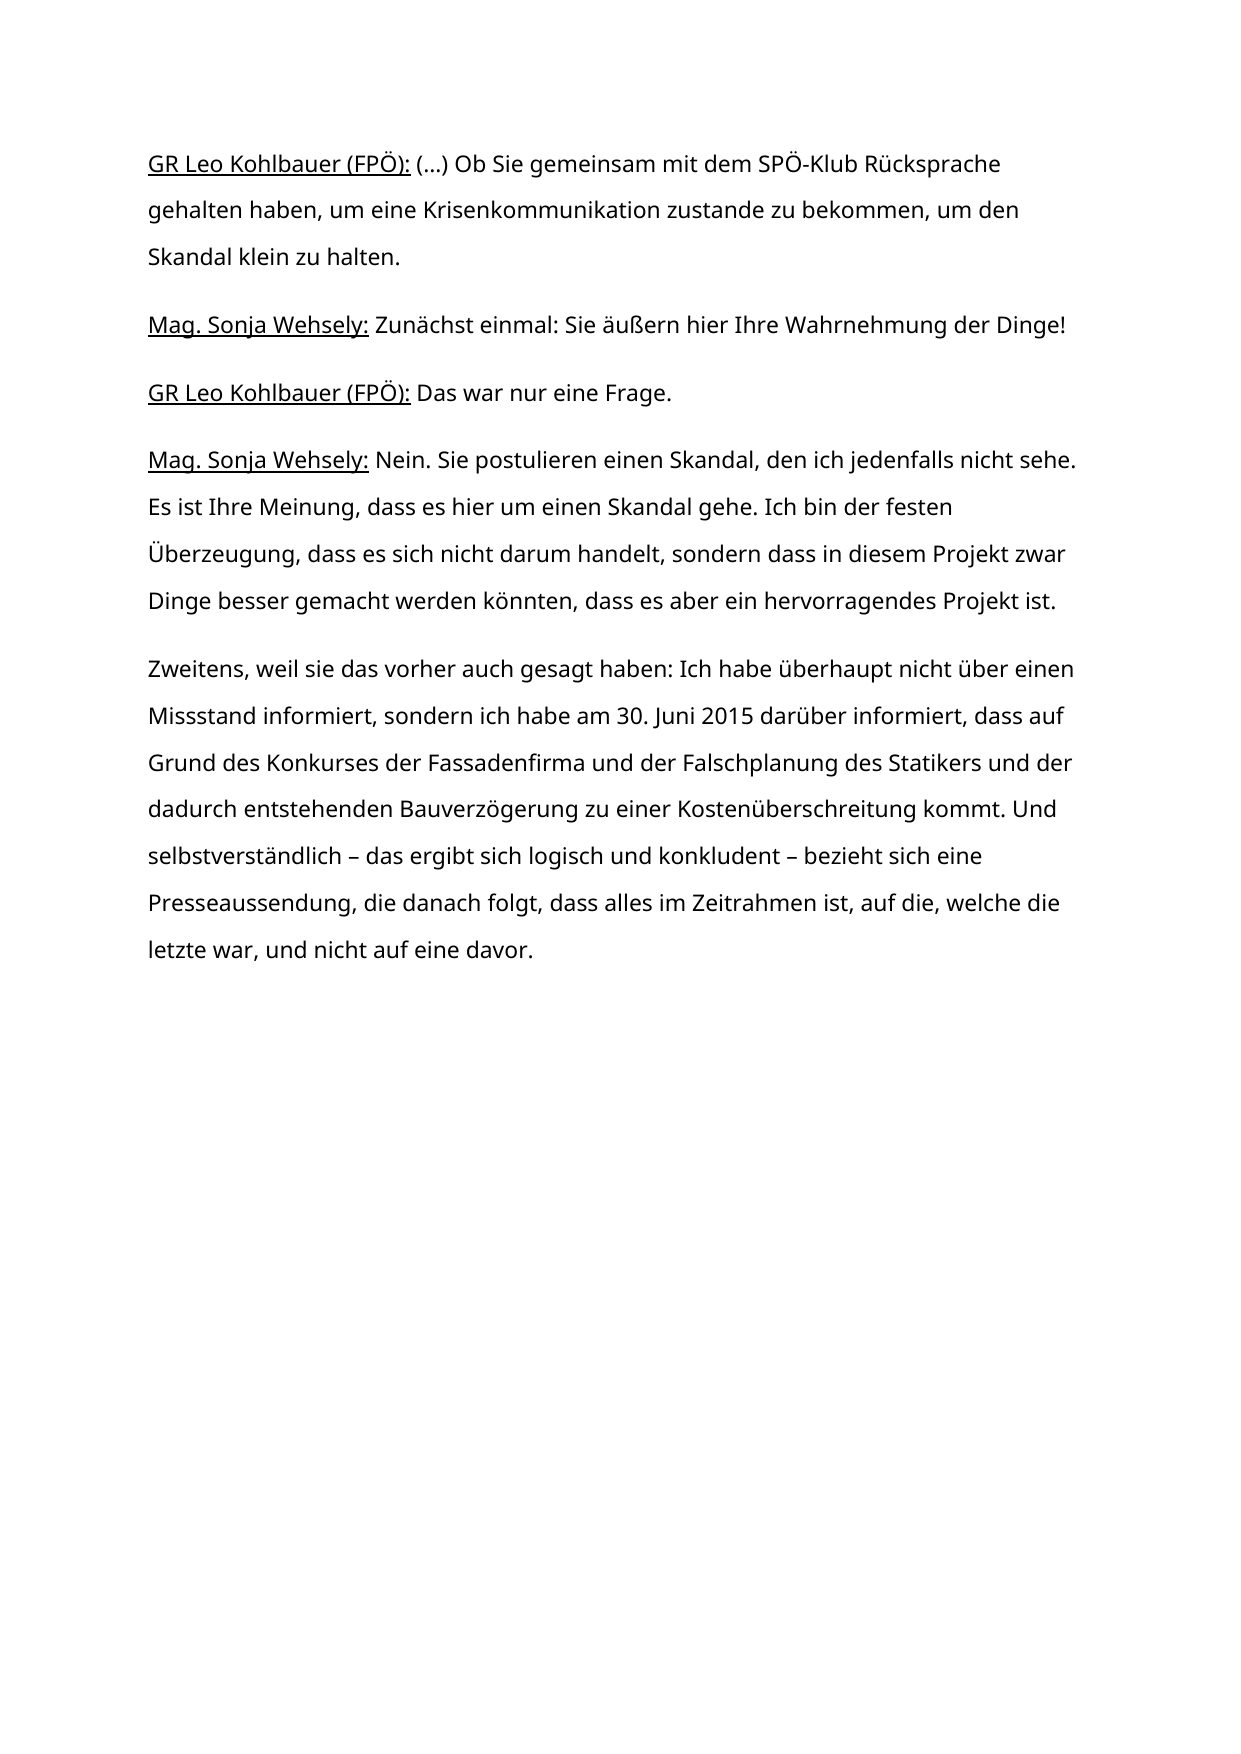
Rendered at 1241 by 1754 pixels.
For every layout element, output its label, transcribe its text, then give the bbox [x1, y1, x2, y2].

text GR Leo Kohlbauer (FPÖ): Das war nur eine Frage. [148, 377, 1093, 408]
text Zweitens, weil sie das vorher auch gesagt haben: Ich habe überhaupt nicht über einen Missstand informiert, sondern ich habe am 30. Juni 2015 darüber informiert, dass auf Grund des Konkurses der Fassadenfirma und der Falschplanung des Statikers und der dadurch entstehenden Bauverzögerung zu einer Kostenüberschreitung kommt. Und selbstverständlich – das ergibt sich logisch und konkludent – bezieht sich eine Presseaussendung, die danach folgt, dass alles im Zeitrahmen ist, auf die, welche die letzte war, und nicht auf eine davor. [148, 653, 1093, 965]
text Mag. Sonja Wehsely: Zunächst einmal: Sie äußern hier Ihre Wahrnehmung der Dinge! [148, 309, 1093, 340]
text Mag. Sonja Wehsely: Nein. Sie postulieren einen Skandal, den ich jedenfalls nicht sehe. Es ist Ihre Meinung, dass es hier um einen Skandal gehe. Ich bin der festen Überzeugung, dass es sich nicht darum handelt, sondern dass in diesem Projekt zwar Dinge besser gemacht werden könnten, dass es aber ein hervorragendes Projekt ist. [148, 444, 1093, 616]
text GR Leo Kohlbauer (FPÖ): (…) Ob Sie gemeinsam mit dem SPÖ-Klub Rücksprache gehalten haben, um eine Krisenkommunikation zustande zu bekommen, um den Skandal klein zu halten. [148, 148, 1093, 273]
